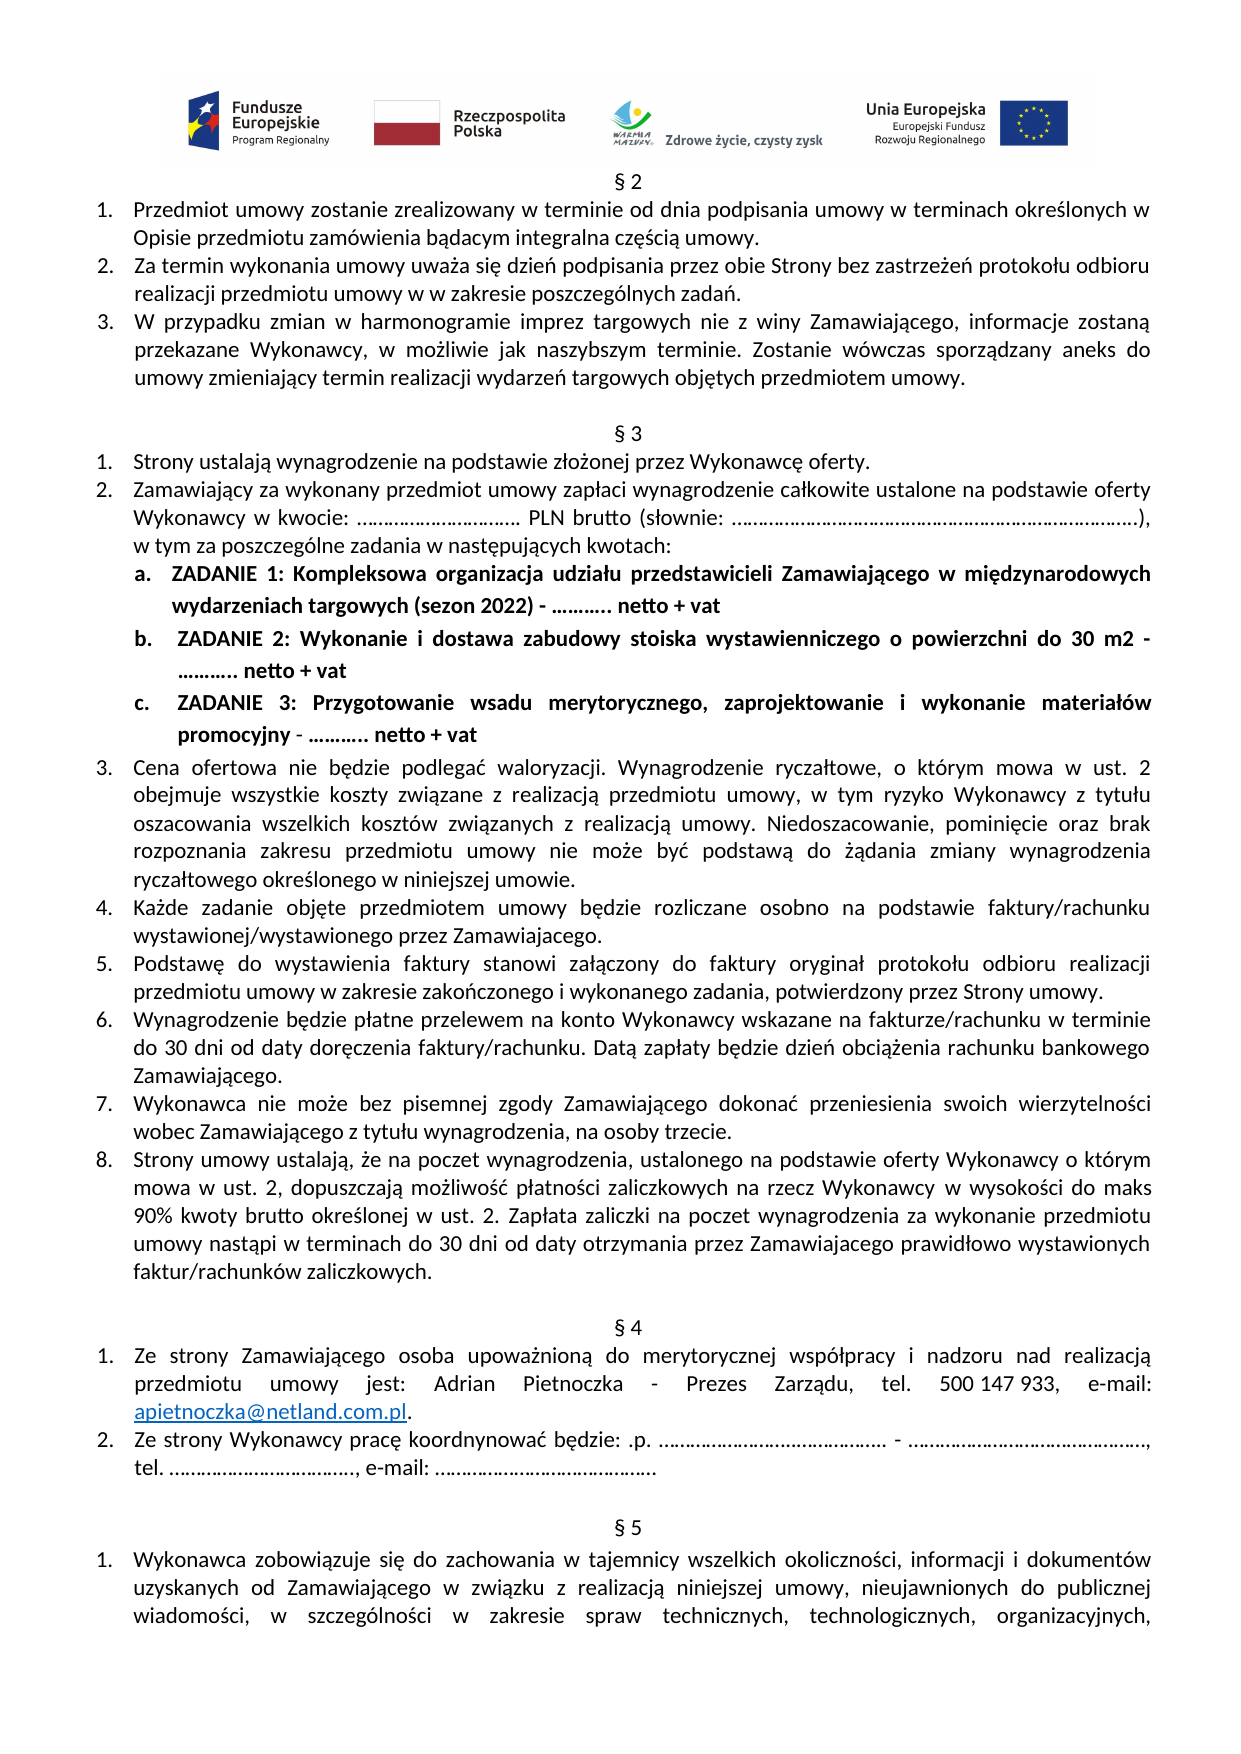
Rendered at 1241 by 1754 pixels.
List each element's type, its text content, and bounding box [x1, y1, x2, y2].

list Zamawiający za wykonany przedmiot umowy zapłaci wynagrodzenie całkowite ustalone na podstawie oferty Wykonawcy w kwocie: …………………………. PLN brutto (słownie: …………………………………………………………………..), w tym za poszczególne zadania w następujących kwotach: [96, 475, 1152, 559]
text § 4 [103, 1313, 1152, 1341]
list W przypadku zmian w harmonogramie imprez targowych nie z winy Zamawiającego, informacje zostaną przekazane Wykonawcy, w możliwie jak naszybszym terminie. Zostanie wówczas sporządzany aneks do umowy zmieniający termin realizacji wydarzeń targowych objętych przedmiotem umowy. [97, 307, 1152, 391]
list ZADANIE 3: Przygotowanie wsadu merytorycznego, zaprojektowanie i wykonanie materiałów promocyjny - ……….. netto + vat [134, 688, 1152, 748]
list Wykonawca nie może bez pisemnej zgody Zamawiającego dokonać przeniesienia swoich wierzytelności wobec Zamawiającego z tytułu wynagrodzenia, na osoby trzecie. [96, 1089, 1152, 1145]
list Ze strony Zamawiającego osoba upoważnioną do merytorycznej współpracy i nadzoru nad realizacją przedmiotu umowy jest: Adrian Pietnoczka - Prezes Zarządu, tel. 500 147 933, e-mail: apietnoczka@netland.com.pl. [97, 1341, 1152, 1425]
text § 3 [103, 419, 1152, 447]
list Przedmiot umowy zostanie zrealizowany w terminie od dnia podpisania umowy w terminach określonych w Opisie przedmiotu zamówienia bądacym integralna częścią umowy. [96, 195, 1152, 251]
list Ze strony Wykonawcy pracę koordnynować będzie: .p. ……………………..…………….. - ………………………………………, tel. …………………………….., e-mail: …………………………………… [97, 1425, 1152, 1481]
list Strony ustalają wynagrodzenie na podstawie złożonej przez Wykonawcę oferty. [96, 447, 1152, 475]
list Wynagrodzenie będzie płatne przelewem na konto Wykonawcy wskazane na fakturze/rachunku w terminie do 30 dni od daty doręczenia faktury/rachunku. Datą zapłaty będzie dzień obciążenia rachunku bankowego Zamawiającego. [96, 1005, 1152, 1089]
list ZADANIE 2: Wykonanie i dostawa zabudowy stoiska wystawienniczego o powierzchni do 30 m2 - ……….. netto + vat [134, 624, 1152, 684]
list § 5 [103, 1513, 1152, 1541]
list ZADANIE 1: Kompleksowa organizacja udziału przedstawicieli Zamawiającego w międzynarodowych wydarzeniach targowych (sezon 2022) - ……….. netto + vat [134, 559, 1152, 620]
text § 2 [103, 167, 1152, 195]
list Podstawę do wystawienia faktury stanowi załączony do faktury oryginał protokołu odbioru realizacji przedmiotu umowy w zakresie zakończonego i wykonanego zadania, potwierdzony przez Strony umowy. [96, 949, 1152, 1005]
list Strony umowy ustalają, że na poczet wynagrodzenia, ustalonego na podstawie oferty Wykonawcy o którym mowa w ust. 2, dopuszczają możliwość płatności zaliczkowych na rzecz Wykonawcy w wysokości do maks 90% kwoty brutto określonej w ust. 2. Zapłata zaliczki na poczet wynagrodzenia za wykonanie przedmiotu umowy nastąpi w terminach do 30 dni od daty otrzymania przez Zamawiajacego prawidłowo wystawionych faktur/rachunków zaliczkowych. [96, 1145, 1152, 1285]
picture [155, 73, 1100, 168]
list Za termin wykonania umowy uważa się dzień podpisania przez obie Strony bez zastrzeżeń protokołu odbioru realizacji przedmiotu umowy w w zakresie poszczególnych zadań. [97, 251, 1152, 307]
list Każde zadanie objęte przedmiotem umowy będzie rozliczane osobno na podstawie faktury/rachunku wystawionej/wystawionego przez Zamawiajacego. [96, 893, 1152, 949]
list Cena ofertowa nie będzie podlegać waloryzacji. Wynagrodzenie ryczałtowe, o którym mowa w ust. 2 obejmuje wszystkie koszty związane z realizacją przedmiotu umowy, w tym ryzyko Wykonawcy z tytułu oszacowania wszelkich kosztów związanych z realizacją umowy. Niedoszacowanie, pominięcie oraz brak rozpoznania zakresu przedmiotu umowy nie może być podstawą do żądania zmiany wynagrodzenia ryczałtowego określonego w niniejszej umowie. [96, 753, 1152, 893]
